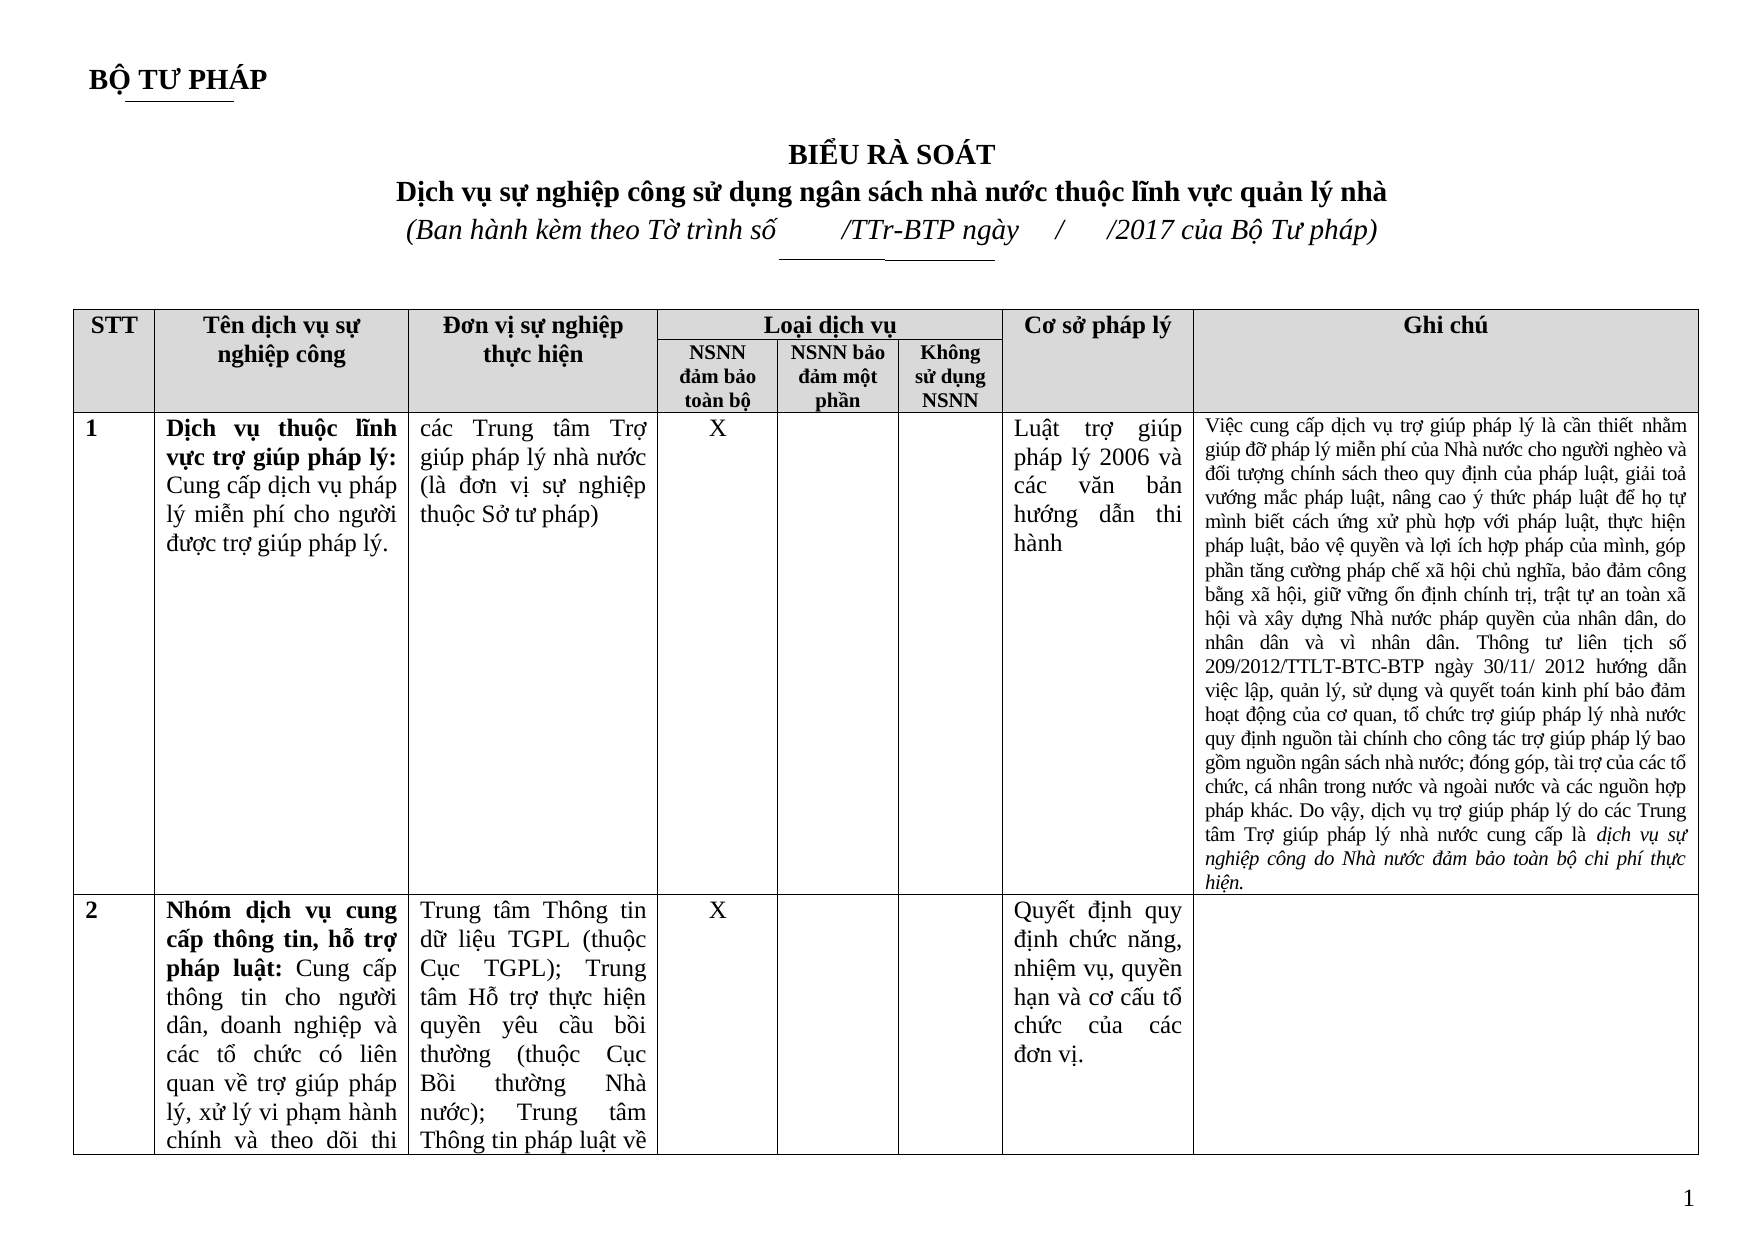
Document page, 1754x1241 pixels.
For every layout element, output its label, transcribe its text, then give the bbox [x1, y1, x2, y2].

table_cell các Trung tâm Trợ giúp pháp lý nhà nước (là đơn vị sự nghiệp thuộc Sở tư pháp) [409, 413, 657, 894]
table_cell NSNN bảo đảm một phần [778, 340, 898, 412]
table_header Ghi chú [1194, 310, 1698, 412]
table_cell X [658, 895, 777, 1154]
table_cell 1 [74, 413, 154, 894]
table_cell [1194, 895, 1698, 1154]
table_header STT [74, 310, 154, 412]
table_cell [899, 895, 1002, 1154]
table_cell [1003, 895, 1193, 1154]
table_header Đơn vị sự nghiệp thực hiện [409, 310, 657, 412]
text Dịch vụ sự nghiệp công sử dụng ngân sách nhà nước thuộc lĩnh vực quản lý nhà [89, 172, 1695, 209]
table_cell [778, 413, 898, 894]
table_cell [409, 895, 657, 1154]
table_header Cơ sở pháp lý [1003, 310, 1193, 412]
table_cell Luật trợ giúp pháp lý 2006 và các văn bản hướng dẫn thi hành [1003, 413, 1193, 894]
table_cell NSNN đảm bảo toàn bộ [658, 340, 777, 412]
table_cell Không sử dụng NSNN [899, 340, 1002, 412]
text (Ban hành kèm theo Tờ trình số /TTr-BTP ngày / /2017 của Bộ Tư pháp) [89, 209, 1695, 247]
table_header Loại dịch vụ [658, 310, 1002, 339]
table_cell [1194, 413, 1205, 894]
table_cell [155, 895, 408, 1154]
table_cell 2 [74, 895, 154, 1154]
text BIỂU RÀ SOÁT [89, 134, 1695, 172]
table_header Tên dịch vụ sự nghiệp công [155, 310, 408, 412]
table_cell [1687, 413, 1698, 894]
table_cell X [658, 413, 777, 894]
table_cell Dịch vụ thuộc lĩnh vực trợ giúp pháp lý: Cung cấp dịch vụ pháp lý miễn phí cho người được trợ giúp pháp lý. [155, 413, 408, 894]
table_cell [778, 895, 898, 1154]
table_cell [899, 413, 1002, 894]
text BỘ TƯ PHÁP [89, 59, 1695, 97]
